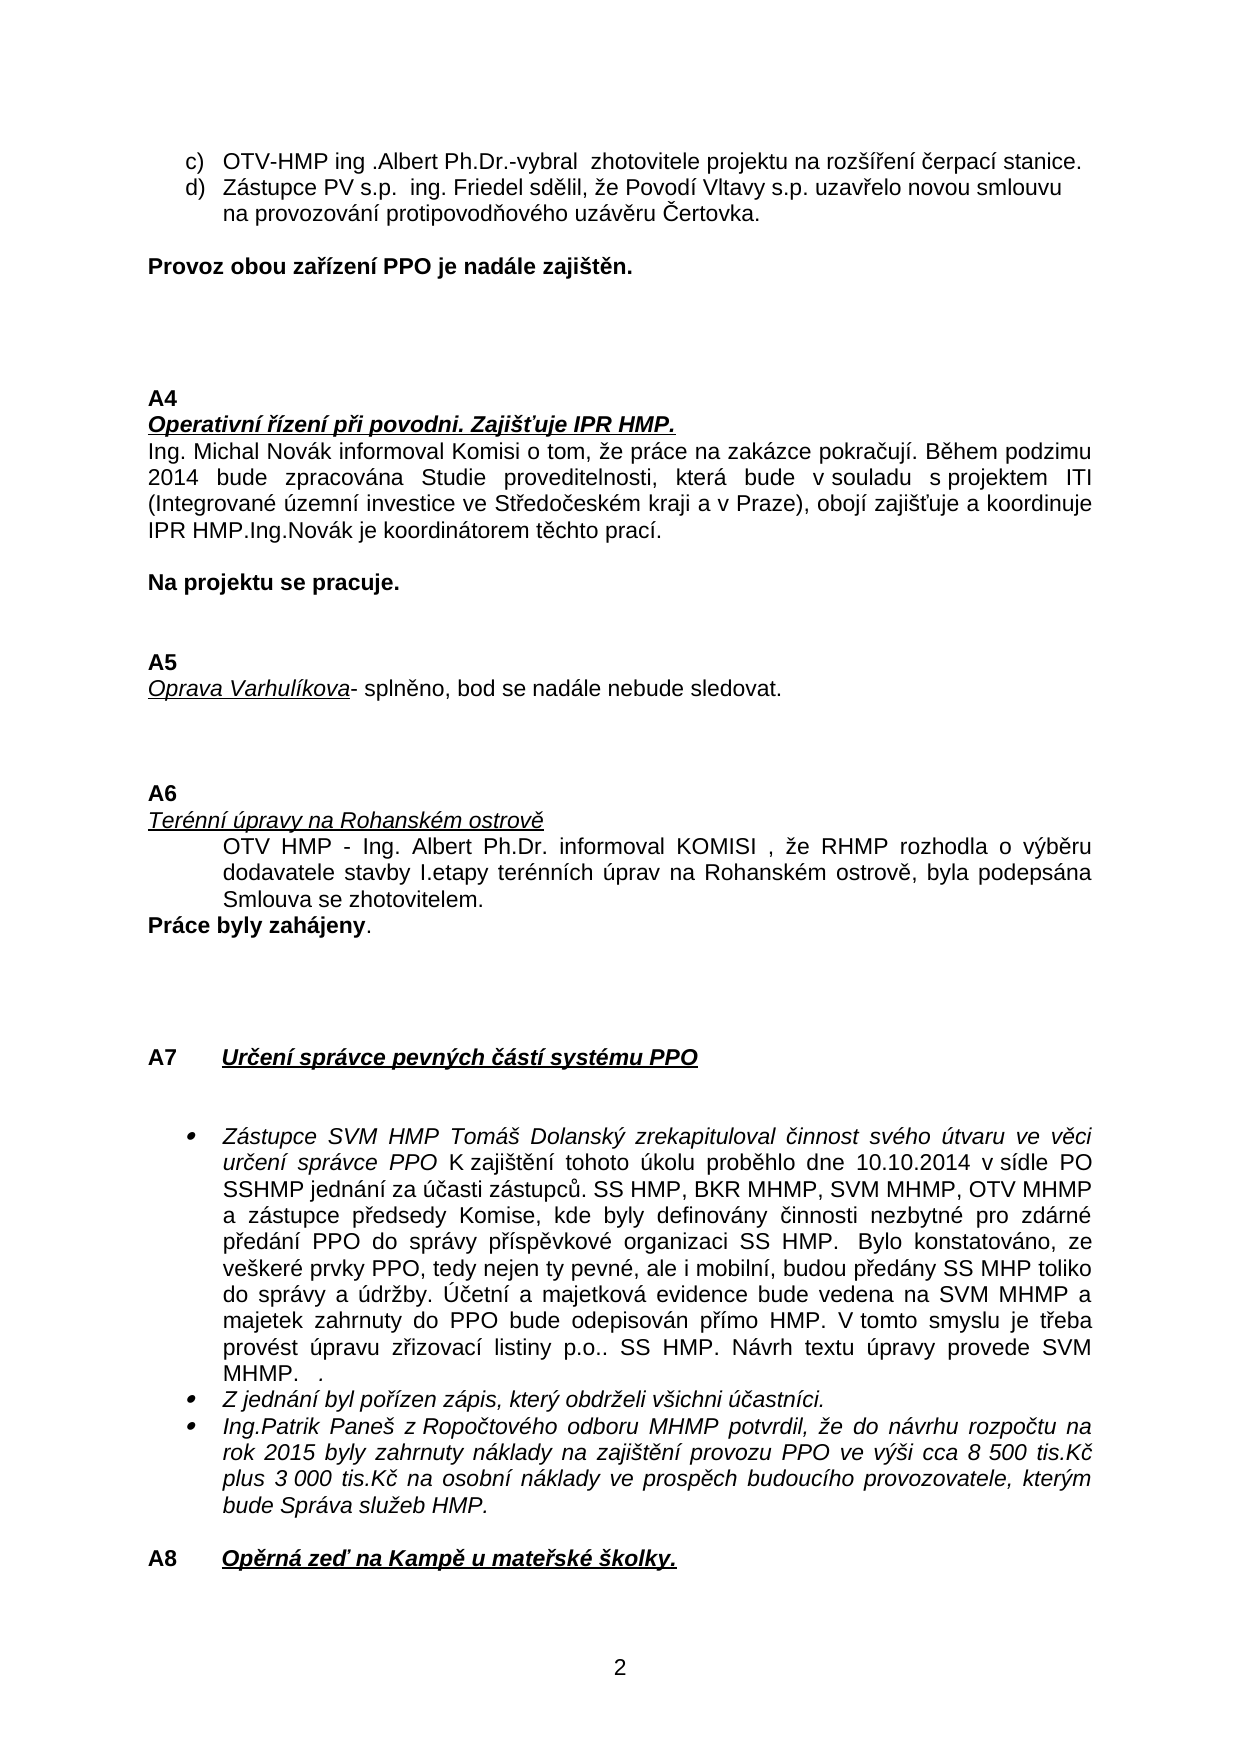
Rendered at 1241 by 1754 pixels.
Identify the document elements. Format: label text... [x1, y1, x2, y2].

text A8 Opěrná zeď na Kampě u mateřské školky. [148, 1544, 1092, 1571]
text Ing. Michal Novák informoval Komisi o tom, že práce na zakázce pokračují. Během podzimu 2014 bude zpracována Studie proveditelnosti, která bude v souladu s projektem ITI (Integrované územní investice ve Středočeském kraji a v Praze), obojí zajišťuje a koordinuje IPR HMP.Ing.Novák je koordinátorem těchto prací. [148, 438, 1092, 543]
text A6 [148, 780, 1092, 807]
text Provoz obou zařízení PPO je nadále zajištěn. [148, 253, 1092, 279]
text A5 [148, 648, 1092, 675]
text A4 [148, 385, 1092, 411]
text Operativní řízení při povodni. Zajišťuje IPR HMP. [148, 411, 1092, 438]
text A7 Určení správce pevných částí systému PPO [148, 1044, 1092, 1070]
list Zástupce PV s.p. ing. Friedel sdělil, že Povodí Vltavy s.p. uzavřelo novou smlouvu na provozování protipovodňového uzávěru Čertovka. [185, 174, 1092, 227]
text Práce byly zahájeny. [148, 912, 1092, 938]
text Na projektu se pracuje. [148, 569, 1092, 596]
list Z jednání byl pořízen zápis, který obdrželi všichni účastníci. [185, 1386, 1092, 1413]
text Terénní úpravy na Rohanském ostrově [148, 807, 1092, 833]
list OTV-HMP ing .Albert Ph.Dr.-vybral zhotovitele projektu na rozšíření čerpací stanice. [185, 148, 1092, 174]
list Zástupce SVM HMP Tomáš Dolanský zrekapituloval činnost svého útvaru ve věci určení správce PPO K zajištění tohoto úkolu proběhlo dne 10.10.2014 v sídle PO SSHMP jednání za účasti zástupců. SS HMP, BKR MHMP, SVM MHMP, OTV MHMP a zástupce předsedy Komise, kde byly definovány činnosti nezbytné pro zdárné předání PPO do správy příspěvkové organizaci SS HMP. Bylo konstatováno, ze veškeré prvky PPO, tedy nejen ty pevné, ale i mobilní, budou předány SS MHP toliko do správy a údržby. Účetní a majetková evidence bude vedena na SVM MHMP a majetek zahrnuty do PPO bude odepisován přímo HMP. V tomto smyslu je třeba provést úpravu zřizovací listiny p.o.. SS HMP. Návrh textu úpravy provede SVM MHMP. . [185, 1123, 1092, 1386]
list Ing.Patrik Paneš z Ropočtového odboru MHMP potvrdil, že do návrhu rozpočtu na rok 2015 byly zahrnuty náklady na zajištění provozu PPO ve výši cca 8 500 tis.Kč plus 3 000 tis.Kč na osobní náklady ve prospěch budoucího provozovatele, kterým bude Správa služeb HMP. [185, 1413, 1092, 1518]
text OTV HMP - Ing. Albert Ph.Dr. informoval KOMISI , že RHMP rozhodla o výběru dodavatele stavby I.etapy terénních úprav na Rohanském ostrově, byla podepsána Smlouva se zhotovitelem. [223, 833, 1092, 912]
text Oprava Varhulíkova- splněno, bod se nadále nebude sledovat. [148, 675, 1092, 701]
